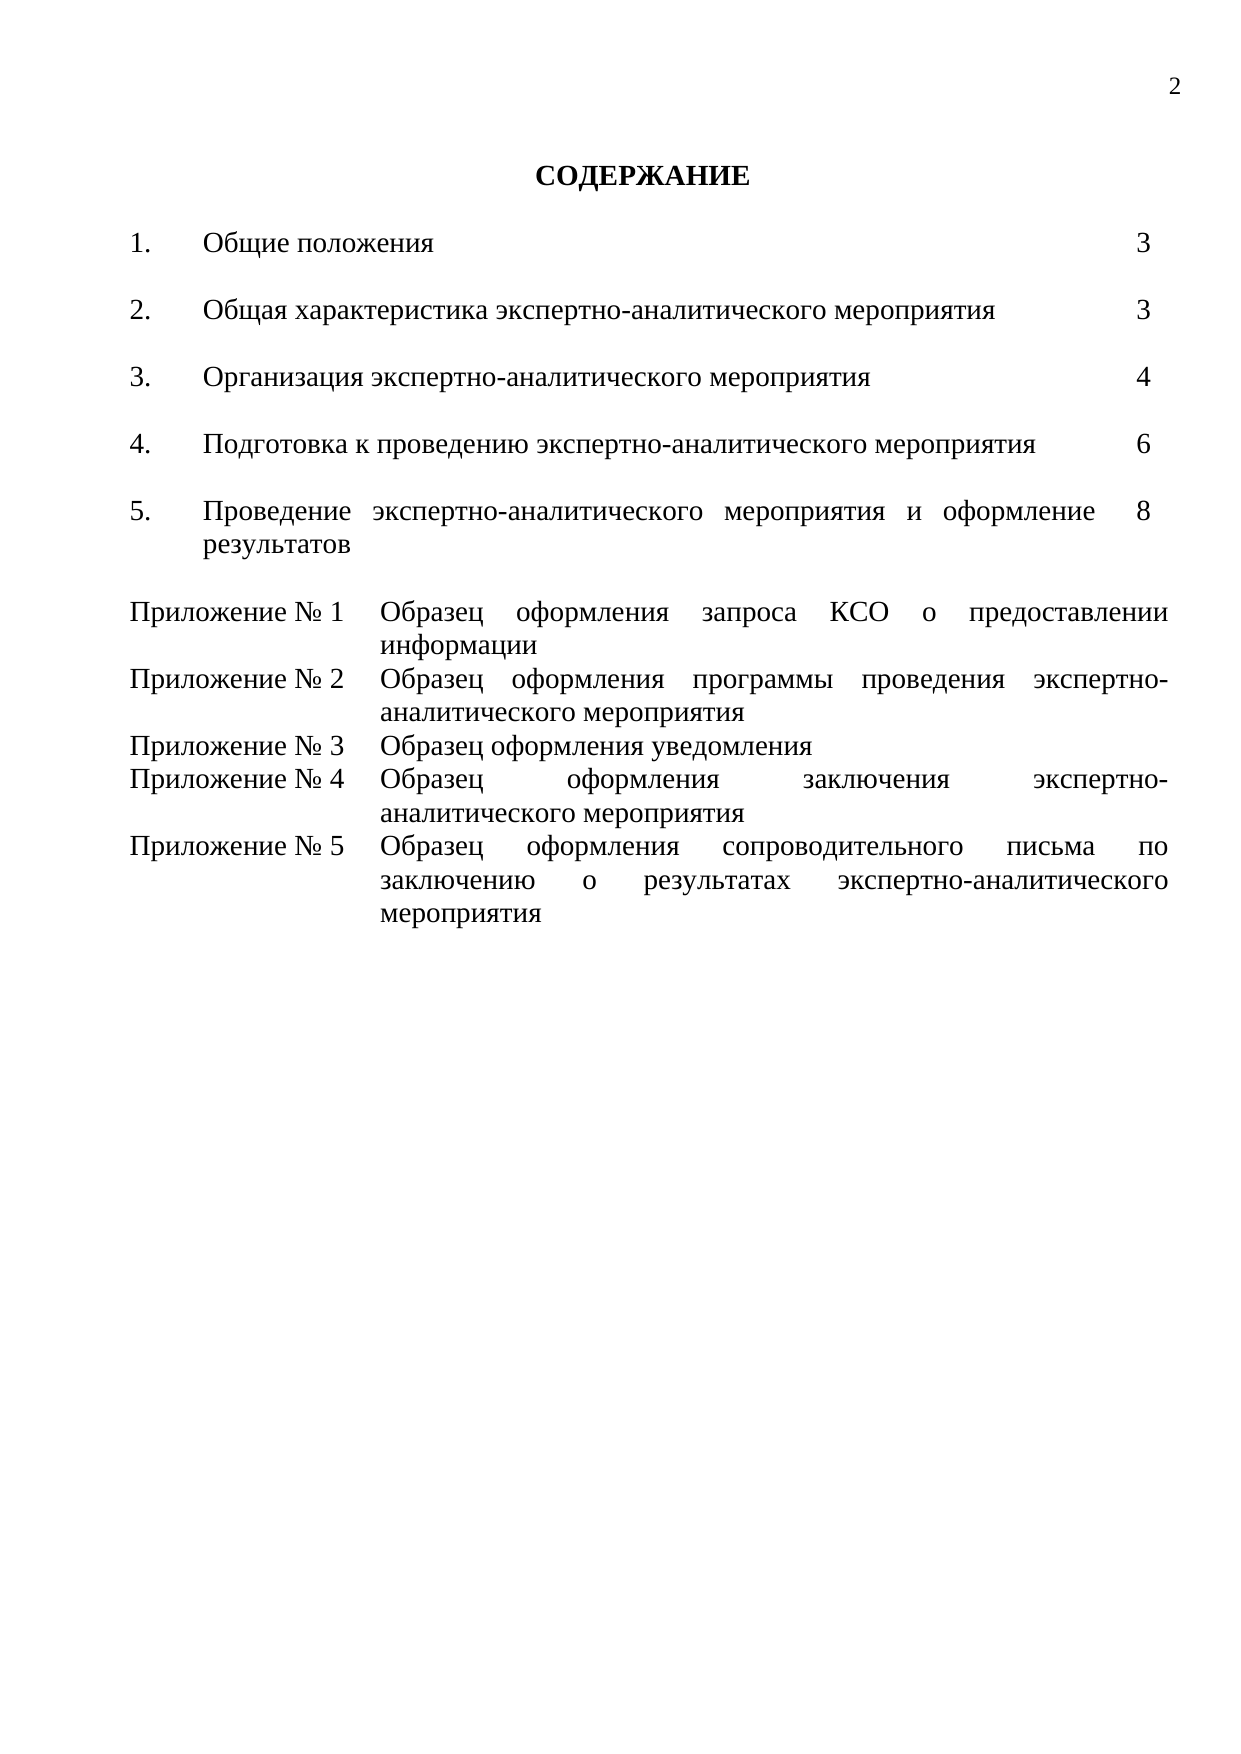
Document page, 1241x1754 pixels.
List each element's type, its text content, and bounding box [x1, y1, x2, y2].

table_cell Образец оформления уведомления [369, 728, 1180, 761]
table_cell 6 [1107, 426, 1180, 493]
table_cell Общая характеристика экспертно-аналитического мероприятия [191, 292, 1107, 359]
table_cell Образец оформления заключения экспертно- аналитического мероприятия [369, 761, 1180, 828]
table_cell 2. [118, 292, 191, 359]
table_cell 4. [118, 426, 191, 493]
table_cell 3. [118, 359, 191, 426]
table_cell Проведение экспертно-аналитического мероприятия и оформление результатов [191, 493, 1107, 560]
table_cell Приложение № 5 [118, 829, 369, 929]
table_cell 4 [1107, 359, 1180, 426]
table_cell Образец оформления сопроводительного письма по заключению о результатах экспертно-аналитического мероприятия [369, 829, 1180, 929]
table_header 3 [1107, 225, 1180, 292]
table_header 1. [118, 225, 191, 292]
table_cell Приложение № 2 [118, 661, 369, 728]
table_cell 3 [1107, 292, 1180, 359]
table_cell 5. [118, 493, 191, 560]
table_cell Образец оформления программы проведения экспертно- аналитического мероприятия [369, 661, 1180, 728]
table_header Образец оформления запроса КСО о предоставлении информации [369, 594, 1180, 661]
text СОДЕРЖАНИЕ [118, 158, 1181, 191]
table_cell Подготовка к проведению экспертно-аналитического мероприятия [191, 426, 1107, 493]
table_header Общие положения [191, 225, 1107, 292]
table_cell Приложение № 3 [118, 728, 369, 761]
table_cell Приложение № 4 [118, 761, 369, 828]
table_cell Организация экспертно-аналитического мероприятия [191, 359, 1107, 426]
table_cell 8 [1107, 493, 1180, 560]
table_header Приложение № 1 [118, 594, 369, 661]
